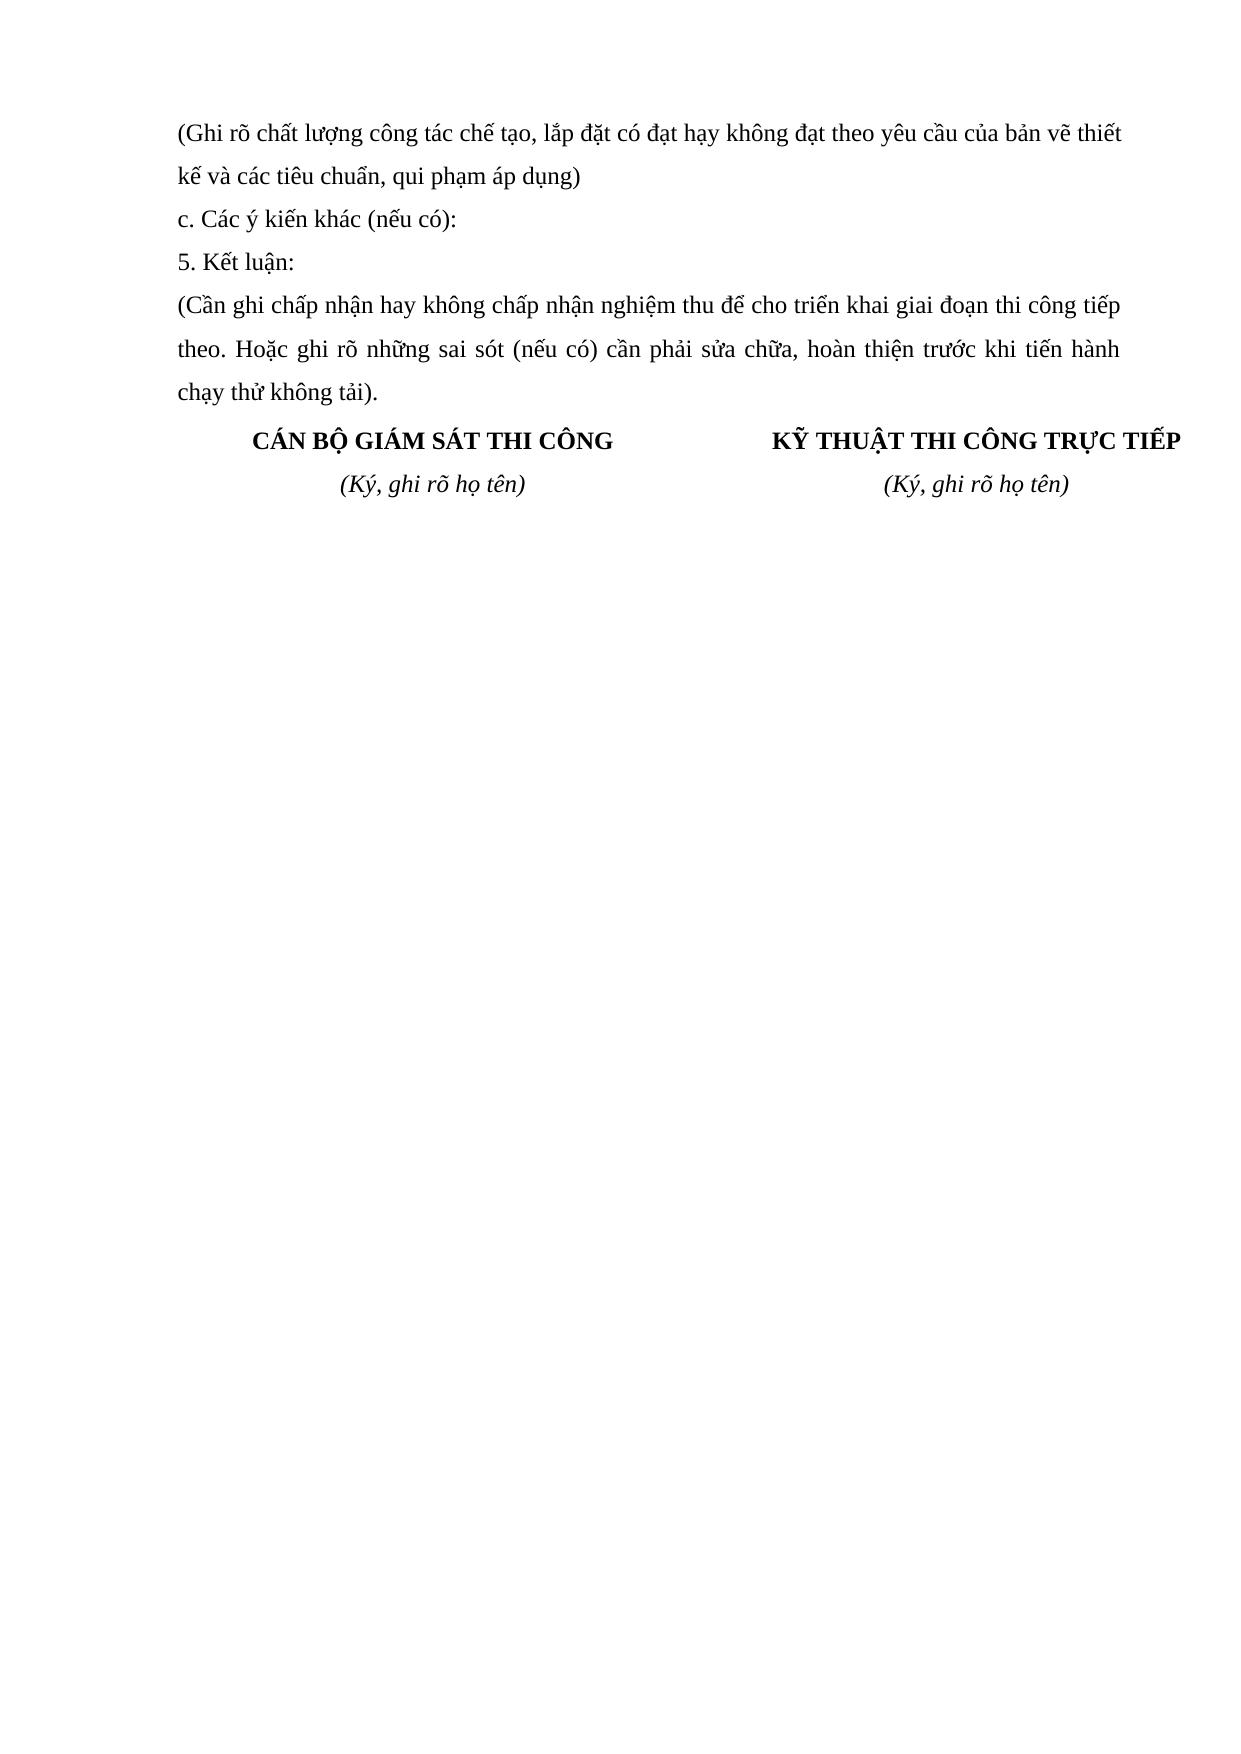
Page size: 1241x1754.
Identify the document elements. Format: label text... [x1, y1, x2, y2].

text c. Các ý kiến khác (nếu có): [177, 204, 1122, 233]
table_header KỸ THUẬT THI CÔNG TRỰC TIẾP (Ký, ghi rõ họ tên) [688, 420, 1240, 521]
text 5. Kết luận: [177, 247, 1122, 276]
table_header CÁN BỘ GIÁM SÁT THI CÔNG (Ký, ghi rõ họ tên) [177, 420, 688, 521]
text (Cần ghi chấp nhận hay không chấp nhận nghiệm thu để cho triển khai giai đoạn thi công tiếp theo. Hoặc ghi rõ những sai sót (nếu có) cần phải sửa chữa, hoàn thiện trước khi tiến hành chạy thử không tải). [177, 291, 1122, 406]
text (Ghi rõ chất lượng công tác chế tạo, lắp đặt có đạt hạy không đạt theo yêu cầu của bản vẽ thiết kế và các tiêu chuẩn, qui phạm áp dụng) [177, 118, 1122, 190]
